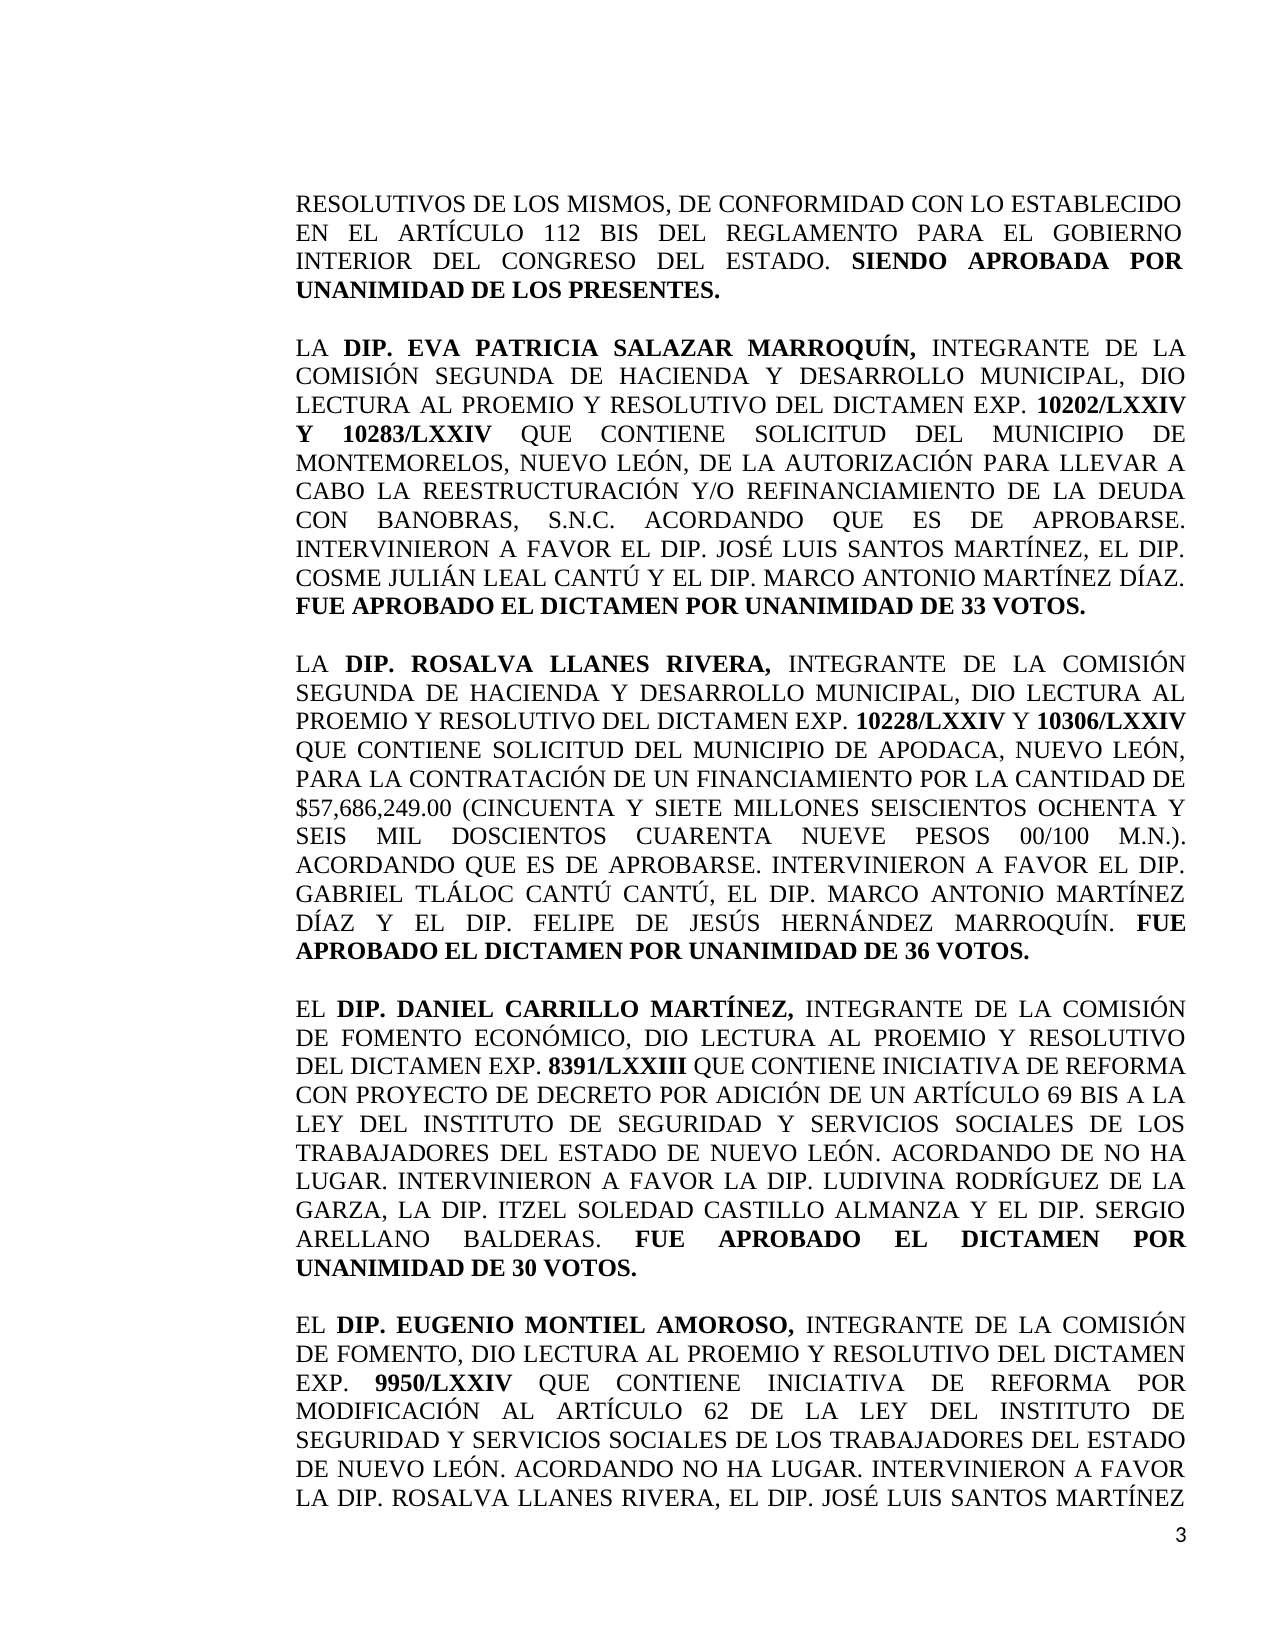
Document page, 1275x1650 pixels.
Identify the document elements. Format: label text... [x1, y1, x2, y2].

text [295, 1310, 1186, 1511]
text LA DIP. EVA PATRICIA SALAZAR MARROQUÍN, INTEGRANTE DE LA COMISIÓN SEGUNDA DE HACIENDA Y DESARROLLO MUNICIPAL, DIO LECTURA AL PROEMIO Y RESOLUTIVO DEL DICTAMEN EXP. 10202/LXXIV Y 10283/LXXIV QUE CONTIENE SOLICITUD DEL MUNICIPIO DE MONTEMORELOS, NUEVO LEÓN, DE LA AUTORIZACIÓN PARA LLEVAR A CABO LA REESTRUCTURACIÓN Y/O REFINANCIAMIENTO DE LA DEUDA CON BANOBRAS, S.N.C. ACORDANDO QUE ES DE APROBARSE. INTERVINIERON A FAVOR EL DIP. JOSÉ LUIS SANTOS MARTÍNEZ, EL DIP. COSME JULIÁN LEAL CANTÚ Y EL DIP. MARCO ANTONIO MARTÍNEZ DÍAZ. FUE APROBADO EL DICTAMEN POR UNANIMIDAD DE 33 VOTOS. [295, 333, 1186, 620]
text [295, 189, 1183, 304]
text LA DIP. ROSALVA LLANES RIVERA, INTEGRANTE DE LA COMISIÓN SEGUNDA DE HACIENDA Y DESARROLLO MUNICIPAL, DIO LECTURA AL PROEMIO Y RESOLUTIVO DEL DICTAMEN EXP. 10228/LXXIV Y 10306/LXXIV QUE CONTIENE SOLICITUD DEL MUNICIPIO DE APODACA, NUEVO LEÓN, PARA LA CONTRATACIÓN DE UN FINANCIAMIENTO POR LA CANTIDAD DE $57,686,249.00 (CINCUENTA Y SIETE MILLONES SEISCIENTOS OCHENTA Y SEIS MIL DOSCIENTOS CUARENTA NUEVE PESOS 00/100 M.N.). ACORDANDO QUE ES DE APROBARSE. INTERVINIERON A FAVOR EL DIP. GABRIEL TLÁLOC CANTÚ CANTÚ, EL DIP. MARCO ANTONIO MARTÍNEZ DÍAZ Y EL DIP. FELIPE DE JESÚS HERNÁNDEZ MARROQUÍN. FUE APROBADO EL DICTAMEN POR UNANIMIDAD DE 36 VOTOS. [295, 649, 1186, 965]
text EL DIP. DANIEL CARRILLO MARTÍNEZ, INTEGRANTE DE LA COMISIÓN DE FOMENTO ECONÓMICO, DIO LECTURA AL PROEMIO Y RESOLUTIVO DEL DICTAMEN EXP. 8391/LXXIII QUE CONTIENE INICIATIVA DE REFORMA CON PROYECTO DE DECRETO POR ADICIÓN DE UN ARTÍCULO 69 BIS A LA LEY DEL INSTITUTO DE SEGURIDAD Y SERVICIOS SOCIALES DE LOS TRABAJADORES DEL ESTADO DE NUEVO LEÓN. ACORDANDO DE NO HA LUGAR. INTERVINIERON A FAVOR LA DIP. LUDIVINA RODRÍGUEZ DE LA GARZA, LA DIP. ITZEL SOLEDAD CASTILLO ALMANZA Y EL DIP. SERGIO ARELLANO BALDERAS. FUE APROBADO EL DICTAMEN POR UNANIMIDAD DE 30 VOTOS. [295, 994, 1186, 1281]
